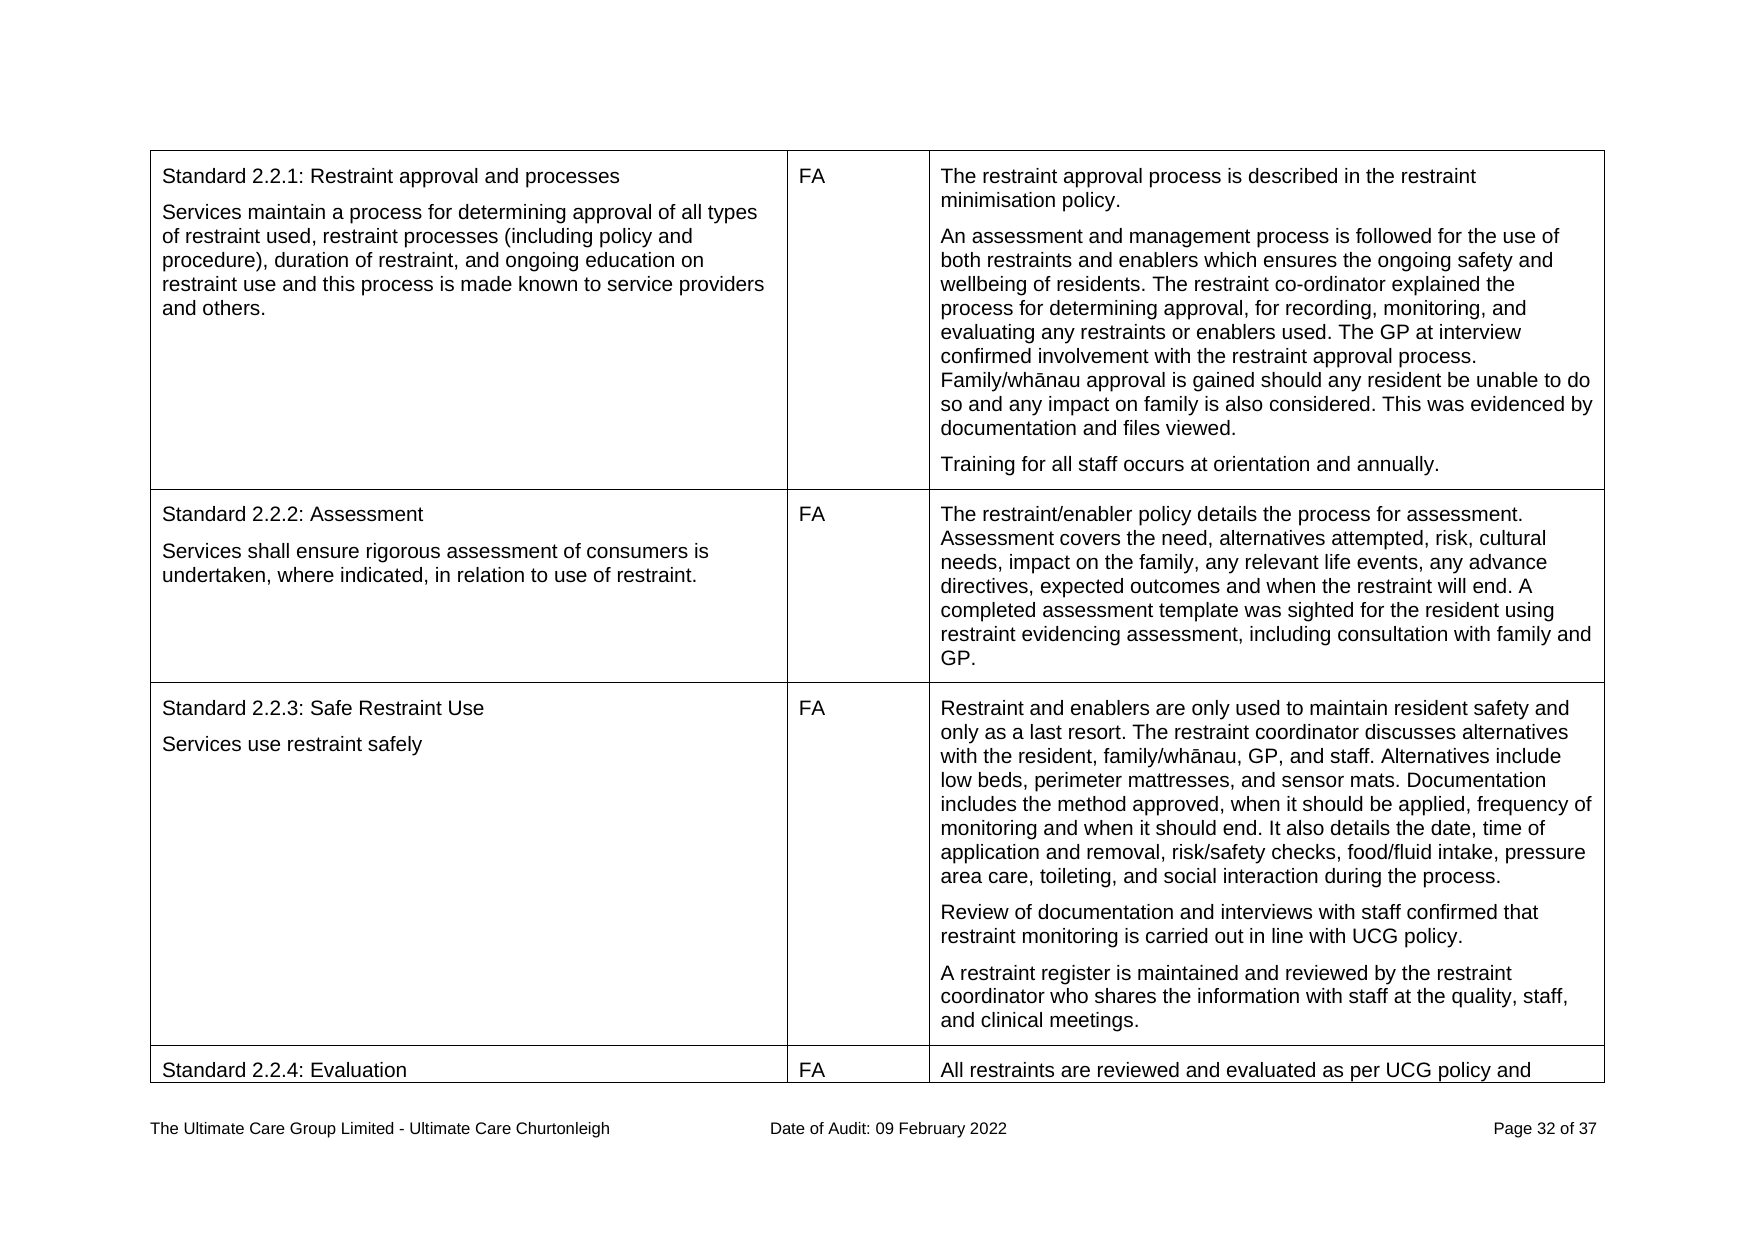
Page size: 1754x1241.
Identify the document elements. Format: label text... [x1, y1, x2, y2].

table_cell FA [788, 1046, 929, 1082]
table_cell Restraint and enablers are only used to maintain resident safety and only as a last resort. The restraint coordinator discusses alternatives with the resident, family/whānau, GP, and staff. Alternatives include low beds, perimeter mattresses, and sensor mats. Documentation includes the method approved, when it should be applied, frequency of monitoring and when it should end. It also details the date, time of application and removal, risk/safety checks, food/fluid intake, pressure area care, toileting, and social interaction during the process. Review of documentation and interviews with staff confirmed that restraint monitoring is carried out in line with UCG policy. A restraint register is maintained and reviewed by the restraint coordinator who shares the information with staff at the quality, staff, and clinical meetings. [930, 683, 1604, 1045]
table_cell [151, 1046, 787, 1082]
table_cell FA [788, 683, 929, 1045]
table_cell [930, 1046, 1604, 1082]
table_cell FA [788, 151, 929, 488]
table_cell Standard 2.2.1: Restraint approval and processes Services maintain a process for determining approval of all types of restraint used, restraint processes (including policy and procedure), duration of restraint, and ongoing education on restraint use and this process is made known to service providers and others. [151, 151, 787, 488]
table_cell The restraint approval process is described in the restraint minimisation policy. An assessment and management process is followed for the use of both restraints and enablers which ensures the ongoing safety and wellbeing of residents. The restraint co-ordinator explained the process for determining approval, for recording, monitoring, and evaluating any restraints or enablers used. The GP at interview confirmed involvement with the restraint approval process. Family/whānau approval is gained should any resident be unable to do so and any impact on family is also considered. This was evidenced by documentation and files viewed. Training for all staff occurs at orientation and annually. [930, 151, 1604, 488]
table_cell FA [788, 490, 929, 682]
table_cell Standard 2.2.2: Assessment Services shall ensure rigorous assessment of consumers is undertaken, where indicated, in relation to use of restraint. [151, 490, 787, 682]
table_cell The restraint/enabler policy details the process for assessment. Assessment covers the need, alternatives attempted, risk, cultural needs, impact on the family, any relevant life events, any advance directives, expected outcomes and when the restraint will end. A completed assessment template was sighted for the resident using restraint evidencing assessment, including consultation with family and GP. [930, 490, 1604, 682]
table_cell Standard 2.2.3: Safe Restraint Use Services use restraint safely [151, 683, 787, 1045]
